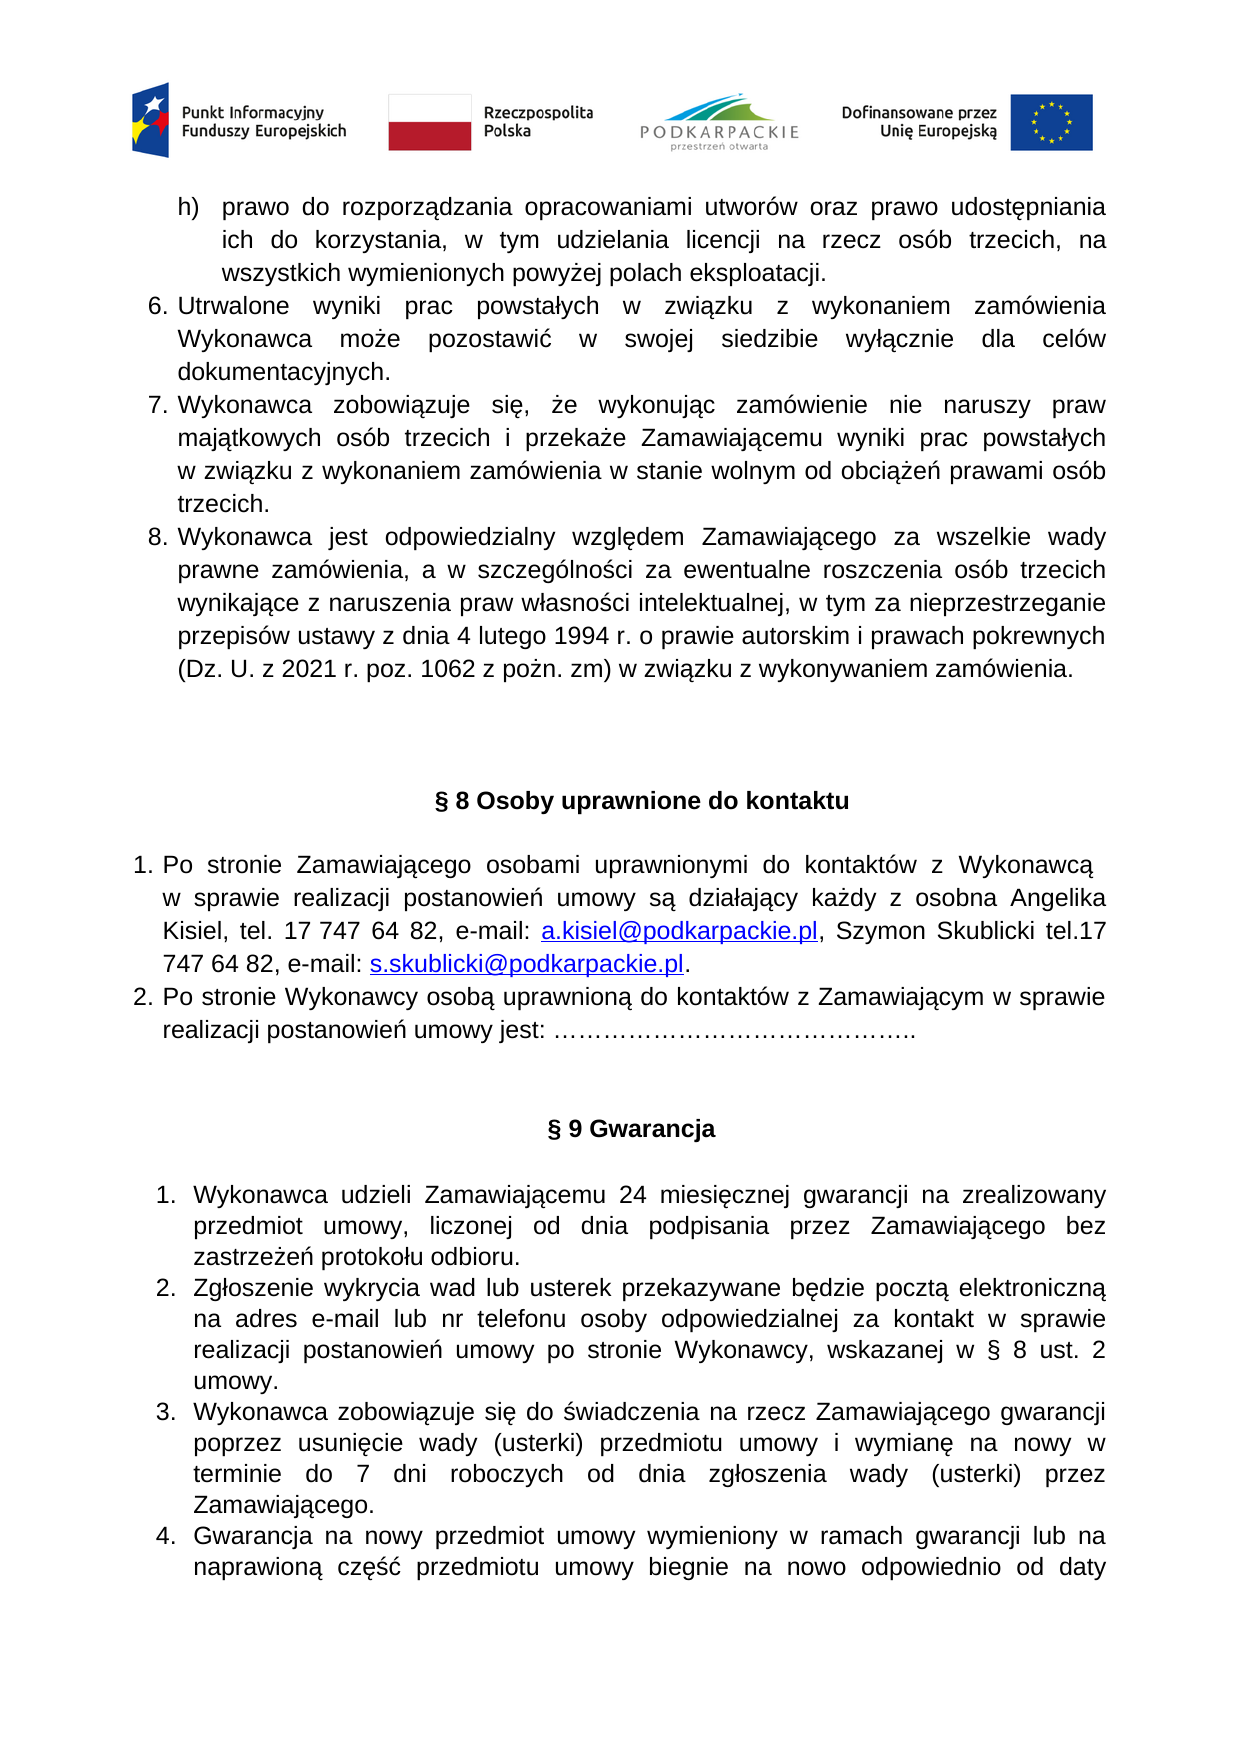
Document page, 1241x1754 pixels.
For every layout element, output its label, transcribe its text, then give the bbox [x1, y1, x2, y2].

list prawo do wykorzystywania utworów do celów promocyjnych, edukacyjnych lub szkoleniowych, a także do oznaczania lub identyfikacji produktów i usług oraz innych przejawów działalności, [177, 192, 1107, 287]
list Zgłoszenie wykrycia wad lub usterek przekazywane będzie pocztą elektroniczną na adres e-mail lub nr telefonu osoby odpowiedzialnej za kontakt w sprawie realizacji postanowień umowy po stronie Wykonawcy, wskazanej w § 8 ust. 2 umowy. [156, 1372, 1107, 1494]
list Utrwalone wyniki prac powstałych w związku z wykonaniem zamówienia Wykonawca może pozostawić w swojej siedzibie wyłącznie dla celów dokumentacyjnych. [148, 390, 1107, 485]
list prawo do rozporządzania opracowaniami utworów oraz prawo udostępniania ich do korzystania, w tym udzielania licencji na rzecz osób trzecich, na wszystkich wymienionych powyżej polach eksploatacji. [177, 291, 1107, 386]
list Po stronie Zamawiającego osobami uprawnionymi do kontaktów z Wykonawcą w sprawie realizacji postanowień umowy są działający każdy z osobna Angelika Kisiel, tel. 17 747 64 82, e-mail: a.kisiel@podkarpackie.pl, Szymon Skublicki tel.17 747 64 82, e-mail: s.skublicki@podkarpackie.pl. [133, 949, 1107, 1076]
picture [118, 73, 1108, 167]
text § 8 Osoby uprawnione do kontaktu [177, 885, 1107, 914]
list Wykonawca jest odpowiedzialny względem Zamawiającego za wszelkie wady prawne zamówienia, a w szczególności za ewentualne roszczenia osób trzecich wynikające z naruszenia praw własności intelektualnej, w tym za nieprzestrzeganie przepisów ustawy z dnia 4 lutego 1994 r. o prawie autorskim i prawach pokrewnych (Dz. U. z 2021 r. poz. 1062 z pożn. zm) w związku z wykonywaniem zamówienia. [148, 621, 1107, 782]
list § 9 Gwarancja [156, 1213, 1107, 1242]
list Po stronie Wykonawcy osobą uprawnioną do kontaktów z Zamawiającym w sprawie realizacji postanowień umowy jest: …………………………………….. [133, 1081, 1107, 1142]
list Wykonawca udzieli Zamawiającemu 24 miesięcznej gwarancji na zrealizowany przedmiot umowy, liczonej od dnia podpisania przez Zamawiającego bez zastrzeżeń protokołu odbioru. [156, 1279, 1107, 1370]
list Wykonawca zobowiązuje się, że wykonując zamówienie nie naruszy praw majątkowych osób trzecich i przekaże Zamawiającemu wyniki prac powstałych w związku z wykonaniem zamówienia w stanie wolnym od obciążeń prawami osób trzecich. [148, 489, 1107, 617]
